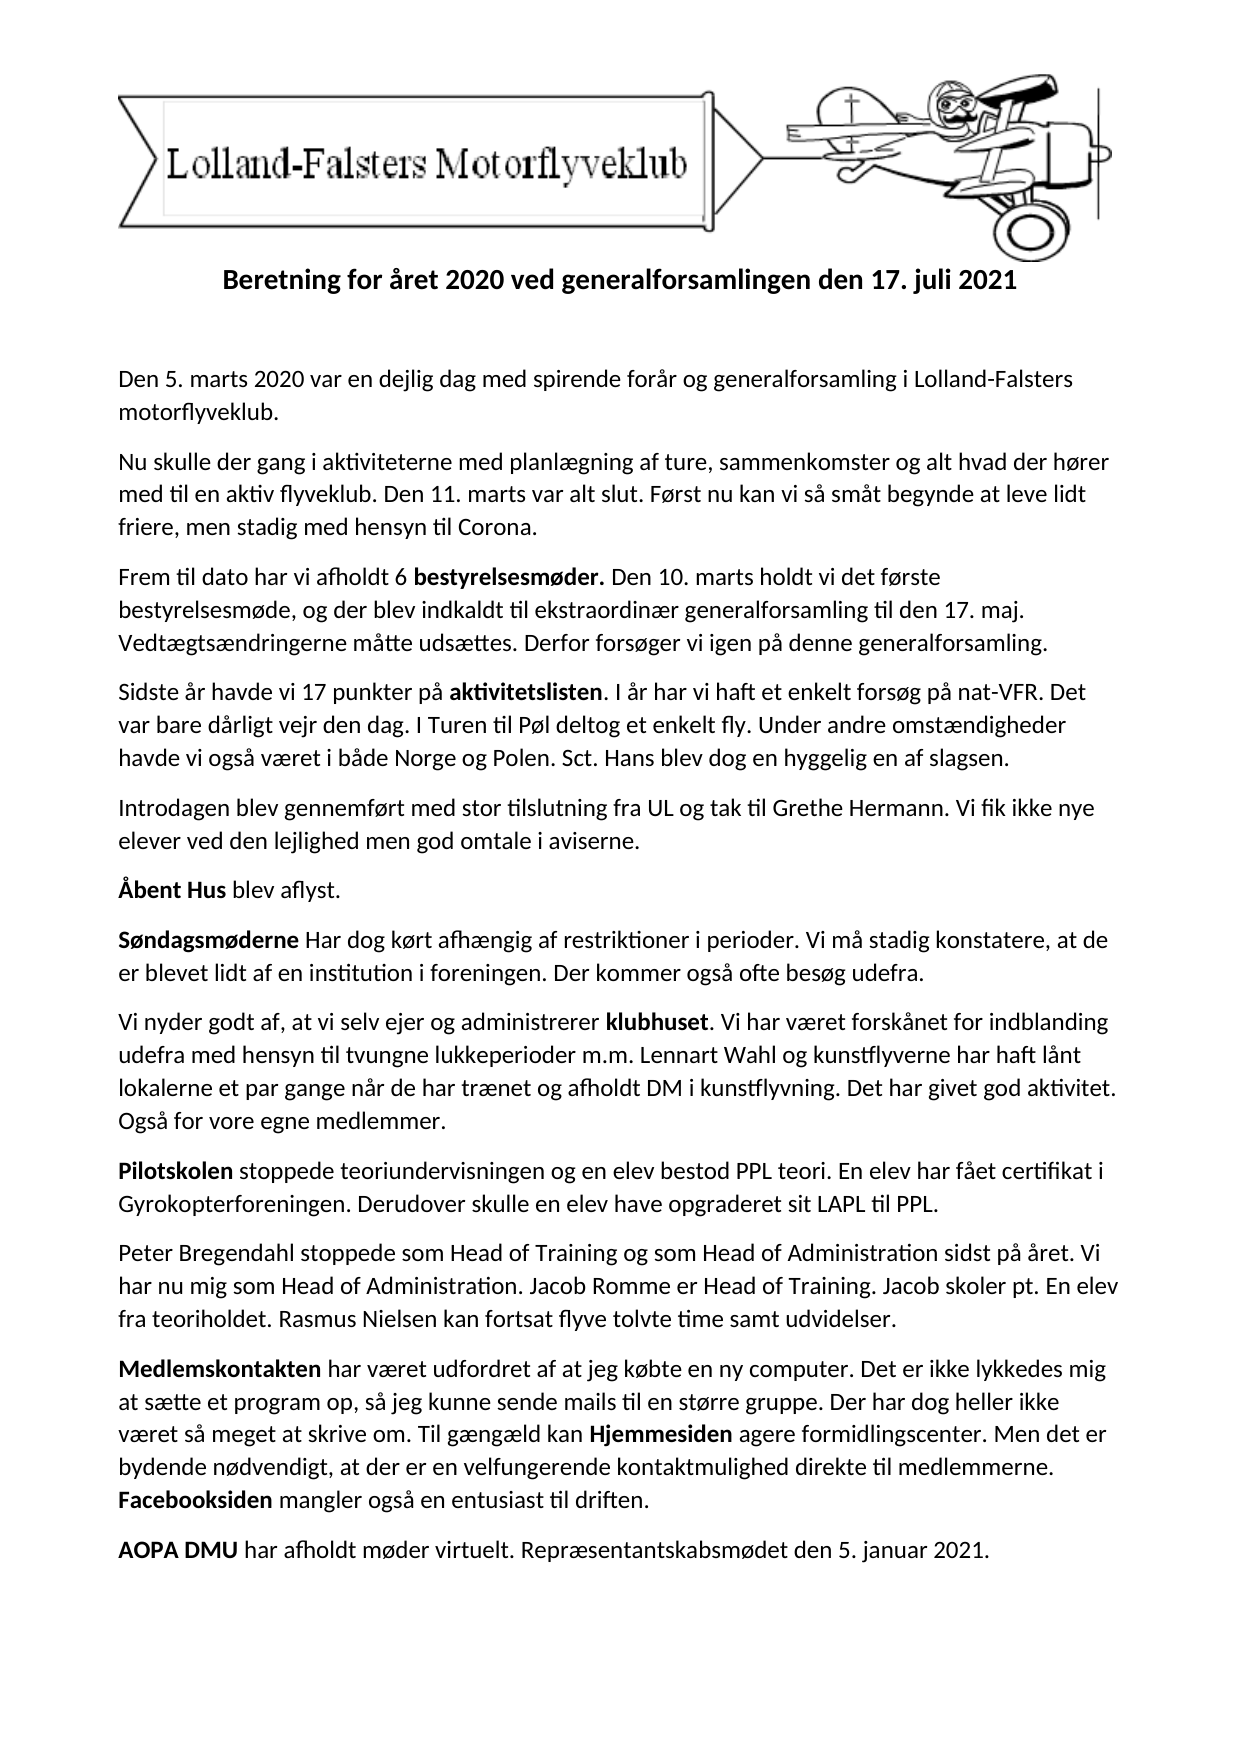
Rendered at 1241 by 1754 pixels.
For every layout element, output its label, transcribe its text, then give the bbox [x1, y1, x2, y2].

text Nu skulle der gang i aktiviteterne med planlægning af ture, sammenkomster og alt hvad der hører med til en aktiv flyveklub. Den 11. marts var alt slut. Først nu kan vi så småt begynde at leve lidt friere, men stadig med hensyn til Corona. [118, 446, 1122, 542]
text AOPA DMU har afholdt møder virtuelt. Repræsentantskabsmødet den 5. januar 2021. [118, 1534, 1122, 1564]
text Den 5. marts 2020 var en dejlig dag med spirende forår og generalforsamling i Lolland-Falsters motorflyveklub. [118, 363, 1122, 427]
text Frem til dato har vi afholdt 6 bestyrelsesmøder. Den 10. marts holdt vi det første bestyrelsesmøde, og der blev indkaldt til ekstraordinær generalforsamling til den 17. maj. Vedtægtsændringerne måtte udsættes. Derfor forsøger vi igen på denne generalforsamling. [118, 561, 1122, 657]
text Beretning for året 2020 ved generalforsamlingen den 17. juli 2021 [118, 261, 1122, 297]
text Sidste år havde vi 17 punkter på aktivitetslisten. I år har vi haft et enkelt forsøg på nat-VFR. Det var bare dårligt vejr den dag. I Turen til Pøl deltog et enkelt fly. Under andre omstændigheder havde vi også været i både Norge og Polen. Sct. Hans blev dog en hyggelig en af slagsen. [118, 677, 1122, 773]
text Introdagen blev gennemført med stor tilslutning fra UL og tak til Grethe Hermann. Vi fik ikke nye elever ved den lejlighed men god omtale i aviserne. [118, 792, 1122, 855]
picture [118, 73, 1112, 262]
text Pilotskolen stoppede teoriundervisningen og en elev bestod PPL teori. En elev har fået certifikat i Gyrokopterforeningen. Derudover skulle en elev have opgraderet sit LAPL til PPL. [118, 1155, 1122, 1218]
text Åbent Hus blev aflyst. [118, 874, 1122, 905]
text Medlemskontakten har været udfordret af at jeg købte en ny computer. Det er ikke lykkedes mig at sætte et program op, så jeg kunne sende mails til en større gruppe. Der har dog heller ikke været så meget at skrive om. Til gængæld kan Hjemmesiden agere formidlingscenter. Men det er bydende nødvendigt, at der er en velfungerende kontaktmulighed direkte til medlemmerne. Facebooksiden mangler også en entusiast til driften. [118, 1353, 1122, 1515]
text Vi nyder godt af, at vi selv ejer og administrerer klubhuset. Vi har været forskånet for indblanding udefra med hensyn til tvungne lukkeperioder m.m. Lennart Wahl og kunstflyverne har haft lånt lokalerne et par gange når de har trænet og afholdt DM i kunstflyvning. Det har givet god aktivitet. Også for vore egne medlemmer. [118, 1007, 1122, 1136]
text Søndagsmøderne Har dog kørt afhængig af restriktioner i perioder. Vi må stadig konstatere, at de er blevet lidt af en institution i foreningen. Der kommer også ofte besøg udefra. [118, 924, 1122, 987]
text Peter Bregendahl stoppede som Head of Training og som Head of Administration sidst på året. Vi har nu mig som Head of Administration. Jacob Romme er Head of Training. Jacob skoler pt. En elev fra teoriholdet. Rasmus Nielsen kan fortsat flyve tolvte time samt udvidelser. [118, 1237, 1122, 1334]
